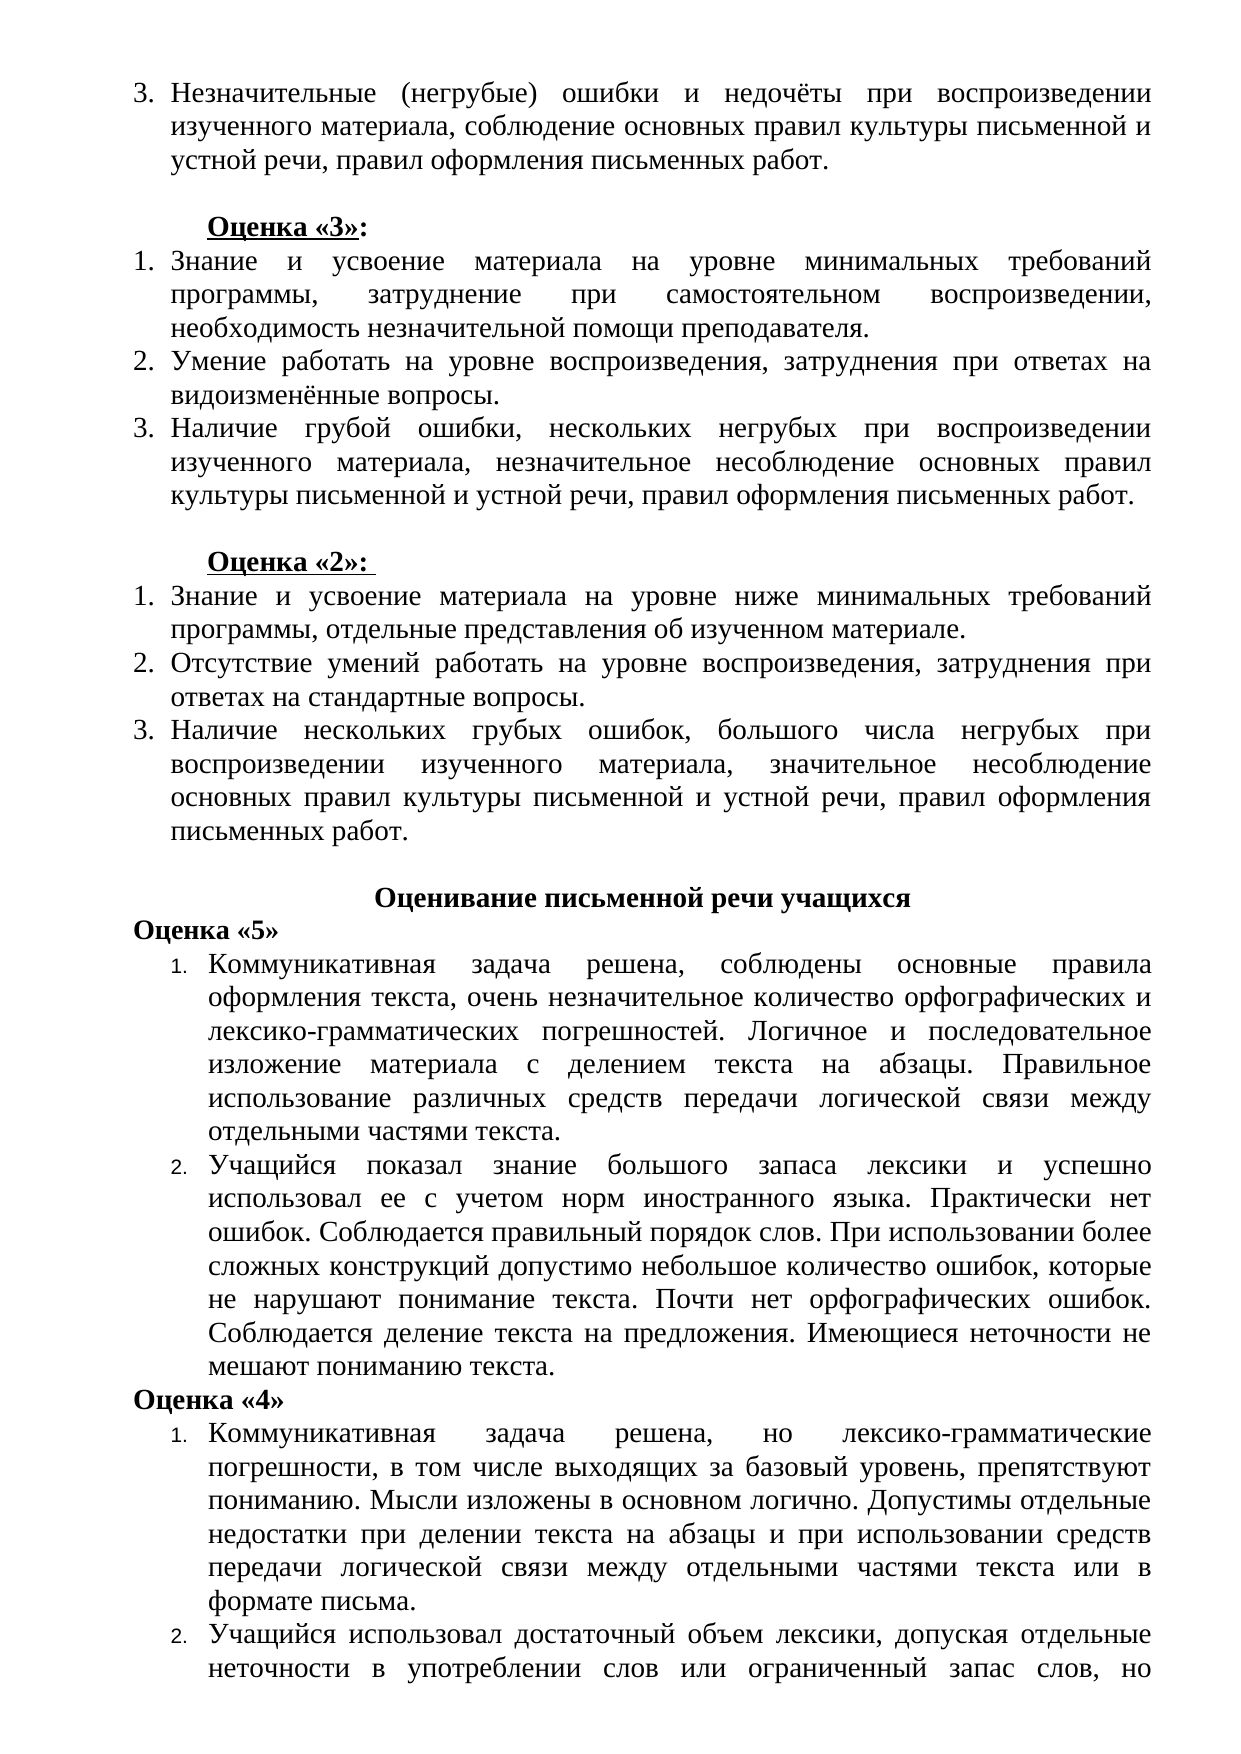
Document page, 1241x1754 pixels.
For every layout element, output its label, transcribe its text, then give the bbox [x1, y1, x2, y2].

text Оценка «5» [133, 913, 1152, 946]
text Оценка «4» [133, 1382, 1152, 1415]
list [170, 1617, 1152, 1684]
list Отсутствие умений работать на уровне воспроизведения, затруднения при ответах на стандартные вопросы. [133, 645, 1152, 712]
list Знание и усвоение материала на уровне минимальных требований программы, затруднение при самостоятельном воспроизведении, необходимость незначительной помощи преподавателя. [133, 243, 1152, 343]
list Наличие грубой ошибки, нескольких негрубых при воспроизведении изученного материала, незначительное несоблюдение основных правил культуры письменной и устной речи, правил оформления письменных работ. [133, 410, 1152, 511]
list Учащийся показал знание большого запаса лексики и успешно использовал ее с учетом норм иностранного языка. Практически нет ошибок. Соблюдается правильный порядок слов. При использовании более сложных конструкций допустимо небольшое количество ошибок, которые не нарушают понимание текста. Почти нет орфографических ошибок. Соблюдается деление текста на предложения. Имеющиеся неточности не мешают пониманию текста. [170, 1147, 1152, 1382]
text Оценка «3»: [133, 209, 1152, 243]
list Наличие нескольких грубых ошибок, большого числа негрубых при воспроизведении изученного материала, значительное несоблюдение основных правил культуры письменной и устной речи, правил оформления письменных работ. [133, 712, 1152, 846]
list Незначительные (негрубые) ошибки и недочёты при воспроизведении изученного материала, соблюдение основных правил культуры письменной и устной речи, правил оформления письменных работ. [133, 75, 1152, 176]
list Умение работать на уровне воспроизведения, затруднения при ответах на видоизменённые вопросы. [133, 343, 1152, 410]
text Оценивание письменной речи учащихся [133, 880, 1152, 913]
list Знание и усвоение материала на уровне ниже минимальных требований программы, отдельные представления об изученном материале. [133, 578, 1152, 645]
list Коммуникативная задача решена, но лексико-грамматические погрешности, в том числе выходящих за базовый уровень, препятствуют пониманию. Мысли изложены в основном логично. Допустимы отдельные недостатки при делении текста на абзацы и при использовании средств передачи логической связи между отдельными частями текста или в формате письма. [170, 1415, 1152, 1617]
text Оценка «2»: [133, 544, 1152, 578]
list Коммуникативная задача решена, соблюдены основные правила оформления текста, очень незначительное количество орфографических и лексико-грамматических погрешностей. Логичное и последовательное изложение материала с делением текста на абзацы. Правильное использование различных средств передачи логической связи между отдельными частями текста. [170, 946, 1152, 1147]
